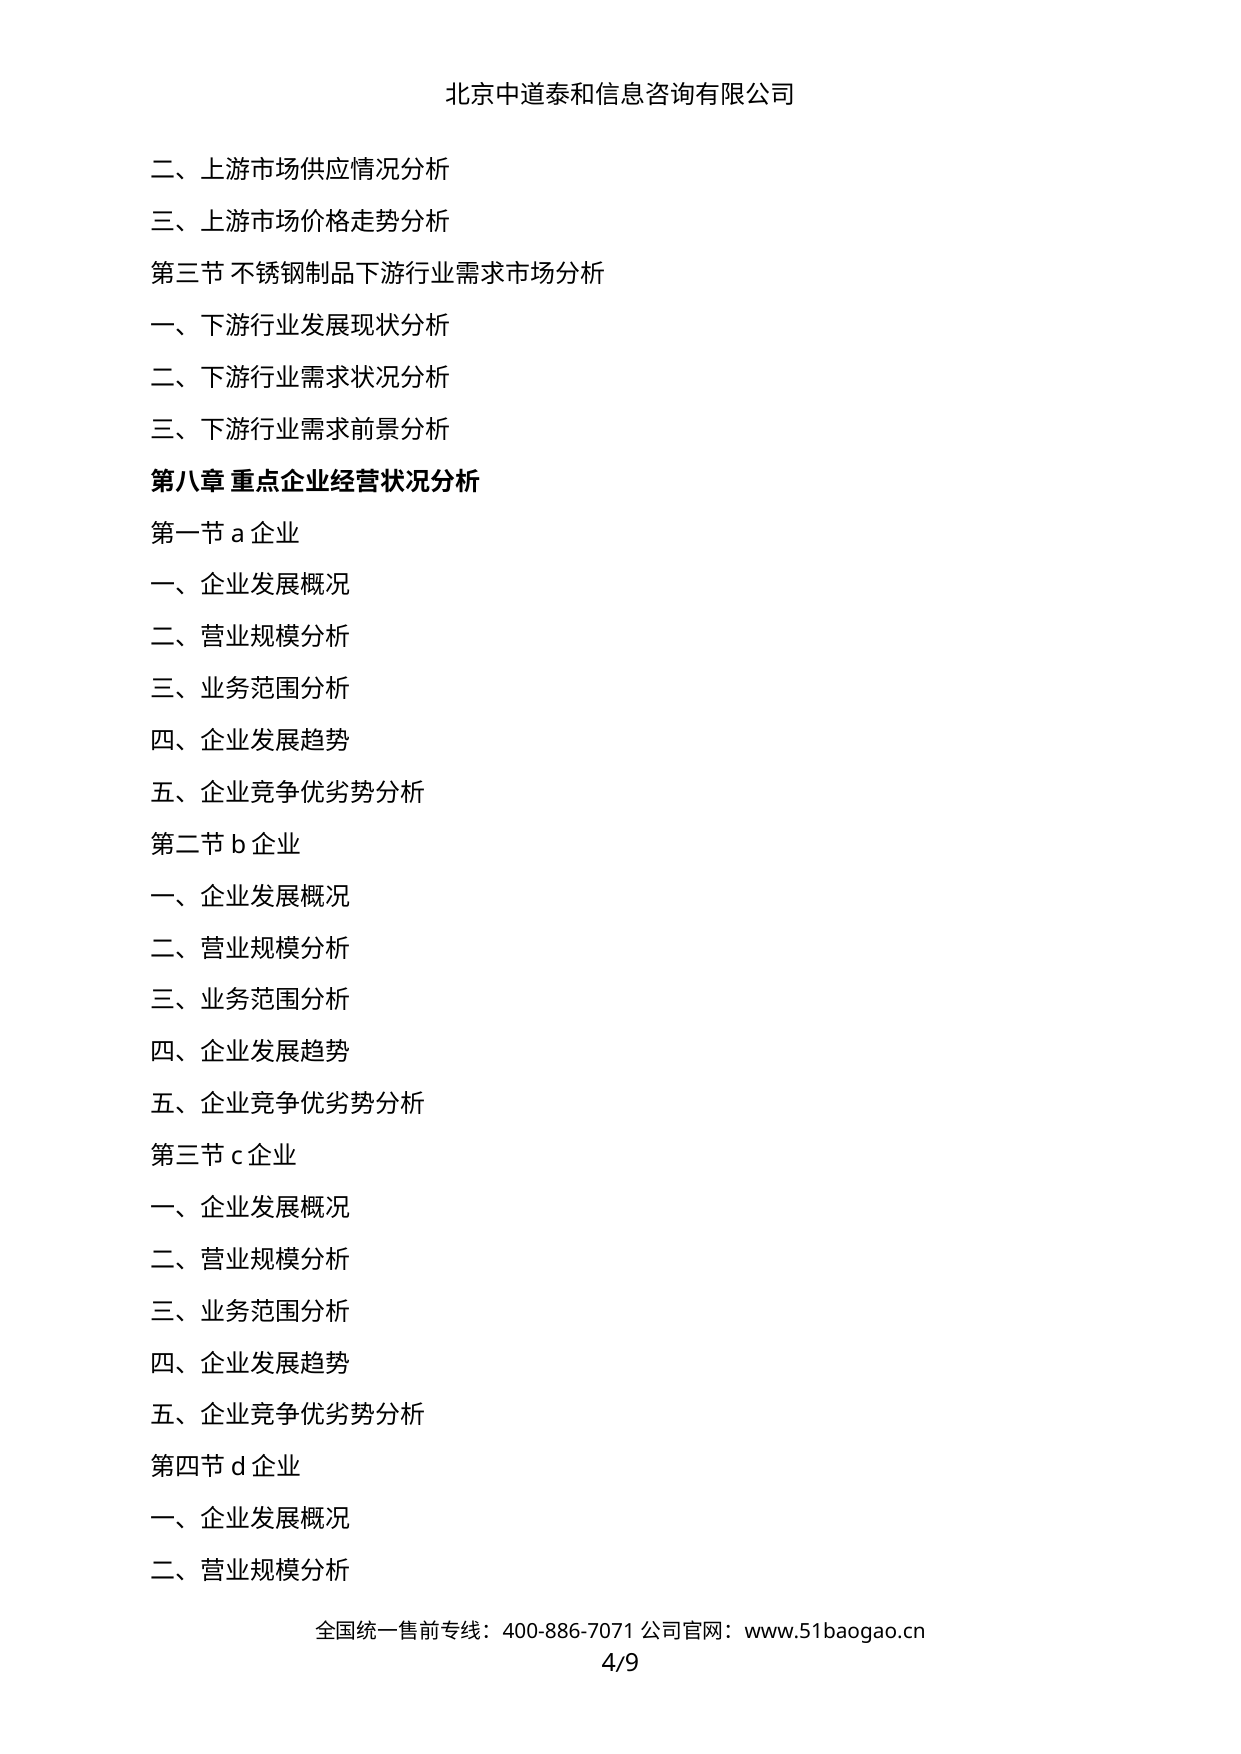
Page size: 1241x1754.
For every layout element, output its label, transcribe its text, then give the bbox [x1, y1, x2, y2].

text 二、营业规模分析 [150, 928, 1090, 964]
text 二、营业规模分析 [150, 1239, 1090, 1276]
text 一、下游行业发展现状分析 [150, 306, 1090, 342]
text 第三节 不锈钢制品下游行业需求市场分析 [150, 254, 1090, 290]
text 二、营业规模分析 [150, 617, 1090, 653]
text 四、企业发展趋势 [150, 1343, 1090, 1379]
text 一、企业发展概况 [150, 565, 1090, 601]
text 一、企业发展概况 [150, 876, 1090, 912]
text 三、上游市场价格走势分析 [150, 202, 1090, 238]
text 五、企业竞争优劣势分析 [150, 1395, 1090, 1431]
text 一、企业发展概况 [150, 1499, 1090, 1535]
text 三、下游行业需求前景分析 [150, 409, 1090, 446]
text 三、业务范围分析 [150, 980, 1090, 1016]
text 二、上游市场供应情况分析 [150, 150, 1090, 186]
text 第一节 a企业 [150, 513, 1090, 549]
text 三、业务范围分析 [150, 669, 1090, 705]
text 二、下游行业需求状况分析 [150, 357, 1090, 394]
text 二、营业规模分析 [150, 1551, 1090, 1587]
text 五、企业竞争优劣势分析 [150, 1084, 1090, 1120]
text 第二节 b企业 [150, 824, 1090, 861]
text 四、企业发展趋势 [150, 1032, 1090, 1068]
text 第四节 d企业 [150, 1447, 1090, 1483]
text 三、业务范围分析 [150, 1291, 1090, 1327]
text 一、企业发展概况 [150, 1187, 1090, 1224]
text 第三节 c企业 [150, 1136, 1090, 1172]
text 四、企业发展趋势 [150, 721, 1090, 757]
text 五、企业竞争优劣势分析 [150, 772, 1090, 809]
text 第八章 重点企业经营状况分析 [150, 461, 1090, 497]
